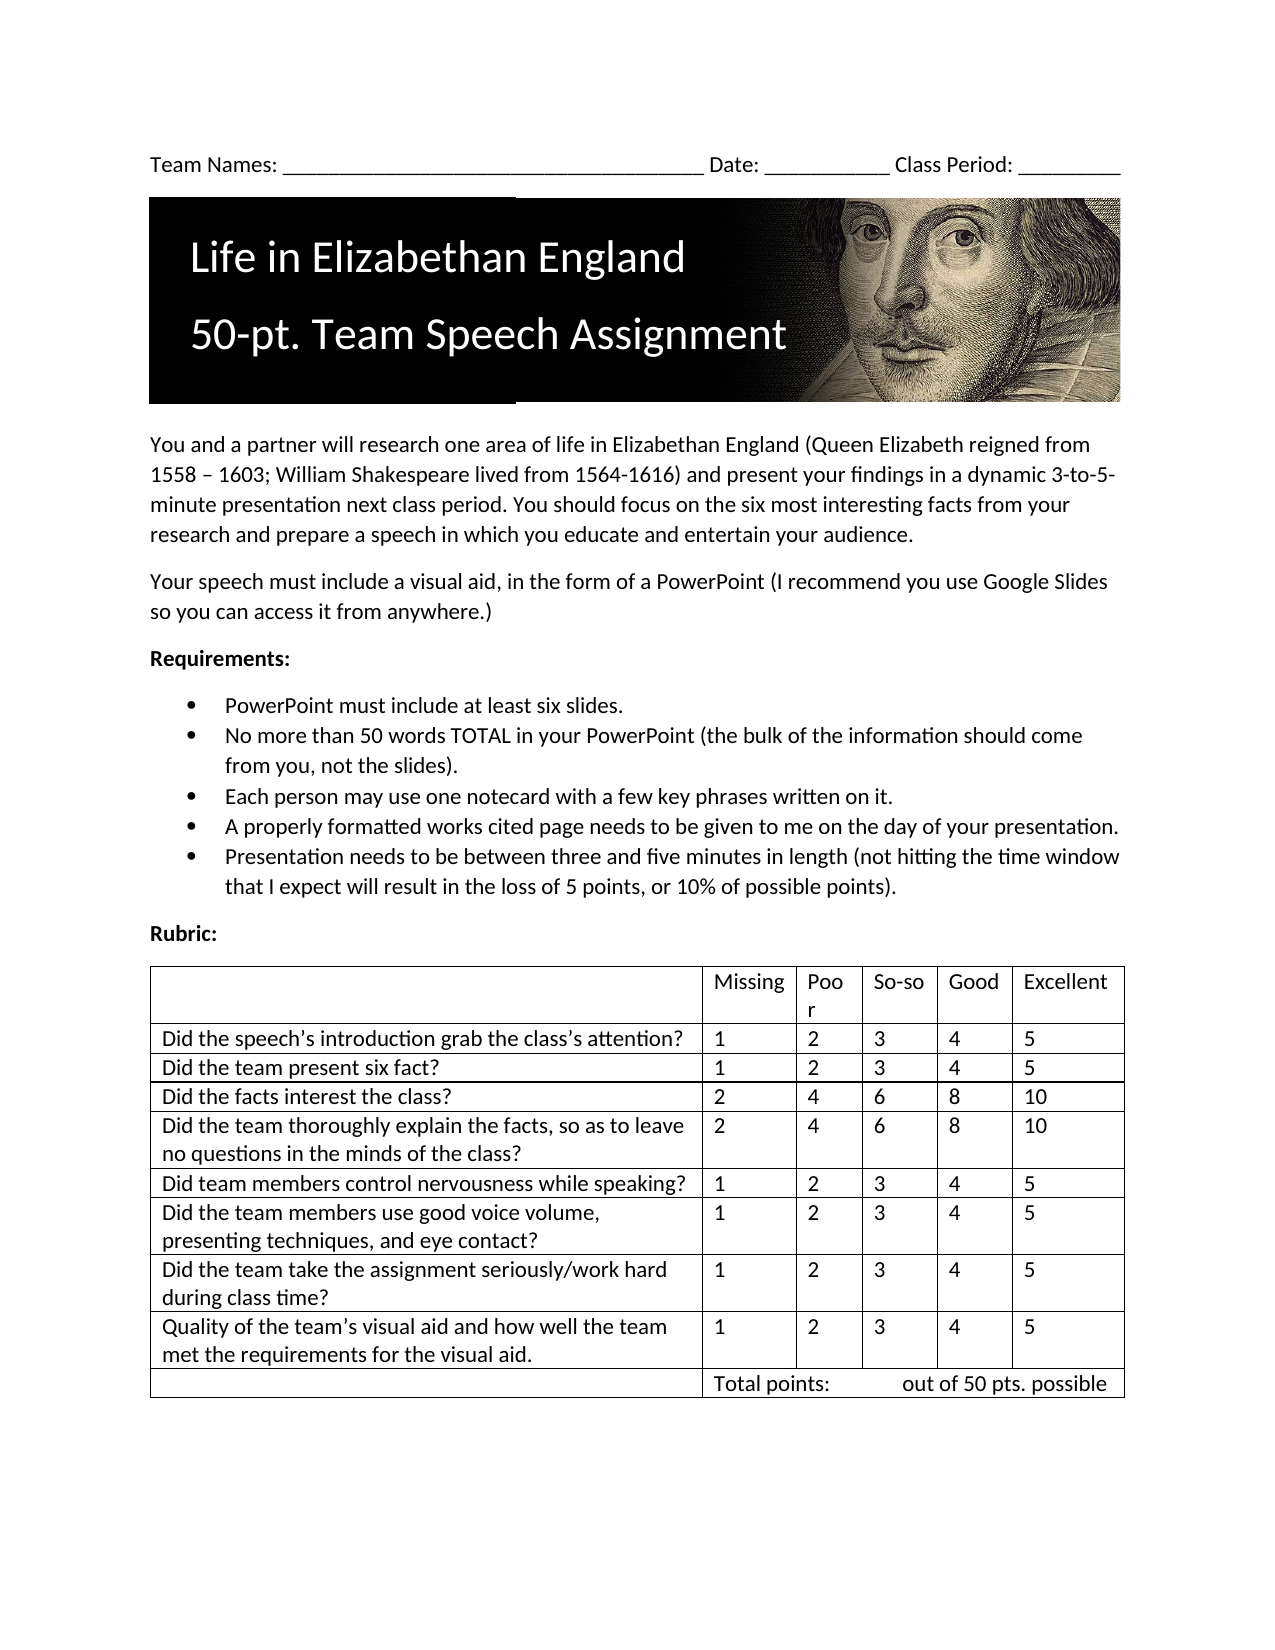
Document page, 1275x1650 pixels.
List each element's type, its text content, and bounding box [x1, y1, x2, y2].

table_cell 1 [703, 1198, 796, 1254]
table_cell 6 [863, 1112, 937, 1168]
text Your speech must include a visual aid, in the form of a PowerPoint (I recommend you use Google Slides so you can access it from anywhere.) [150, 567, 1125, 626]
table_header [151, 967, 702, 1023]
table_cell 5 [1013, 1054, 1124, 1081]
table_cell 1 [703, 1255, 796, 1311]
list PowerPoint must include at least six slides. [187, 691, 1125, 719]
table_header Missing [703, 967, 796, 1023]
table_cell 4 [797, 1112, 862, 1168]
table_cell 10 [1013, 1112, 1124, 1168]
table_cell Did the team thoroughly explain the facts, so as to leave no questions in the minds of the class? [151, 1112, 702, 1168]
table_cell 5 [1013, 1169, 1124, 1197]
table_cell Did the team present six fact? [151, 1054, 702, 1081]
table_header So-so [863, 967, 937, 1023]
table_header Excellent [1013, 967, 1124, 1023]
table_cell 1 [703, 1054, 796, 1081]
table_cell Total points: out of 50 pts. possible [703, 1369, 1124, 1397]
table_cell 2 [797, 1255, 862, 1311]
table_cell Did the team members use good voice volume, presenting techniques, and eye contact? [151, 1198, 702, 1254]
table_cell 5 [1013, 1198, 1124, 1254]
table_cell 4 [938, 1169, 1012, 1197]
text Team Names: _____________________________________ Date: ___________ Class Period: _________ [150, 150, 1125, 178]
table_cell 1 [703, 1312, 796, 1368]
list Each person may use one notecard with a few key phrases written on it. [187, 782, 1125, 810]
table_cell Quality of the team’s visual aid and how well the team met the requirements for the visual aid. [151, 1312, 702, 1368]
table_cell Did team members control nervousness while speaking? [151, 1169, 702, 1197]
table_cell 4 [938, 1054, 1012, 1081]
table_cell 4 [938, 1312, 1012, 1368]
table_cell 2 [797, 1198, 862, 1254]
table_cell 3 [863, 1312, 937, 1368]
table_cell 8 [938, 1112, 1012, 1168]
table_cell 3 [863, 1198, 937, 1254]
table_cell 8 [938, 1083, 1012, 1111]
table_cell [151, 1369, 702, 1397]
table_cell 1 [703, 1169, 796, 1197]
text Requirements: [150, 644, 1125, 672]
text You and a partner will research one area of life in Elizabethan England (Queen Elizabeth reigned from 1558 – 1603; William Shakespeare lived from 1564-1616) and present your findings in a dynamic 3-to-5-minute presentation next class period. You should focus on the six most interesting facts from your research and prepare a speech in which you educate and entertain your audience. [150, 244, 1125, 548]
table_cell 2 [797, 1169, 862, 1197]
table_cell 2 [797, 1054, 862, 1081]
text Rubric: [150, 919, 1125, 947]
table_cell 10 [1013, 1083, 1124, 1111]
table_cell 3 [863, 1054, 937, 1081]
table_cell 4 [938, 1198, 1012, 1254]
table_cell 5 [1013, 1255, 1124, 1311]
table_cell 2 [703, 1112, 796, 1168]
table_cell 5 [1013, 1024, 1124, 1052]
table_cell Did the team take the assignment seriously/work hard during class time? [151, 1255, 702, 1311]
list A properly formatted works cited page needs to be given to me on the day of your presentation. [187, 812, 1125, 840]
table_cell 4 [938, 1024, 1012, 1052]
table_cell 3 [863, 1024, 937, 1052]
table_cell 3 [863, 1255, 937, 1311]
picture [516, 198, 1121, 402]
table_cell Did the facts interest the class? [151, 1083, 702, 1111]
table_cell 2 [703, 1083, 796, 1111]
table_cell 1 [703, 1024, 796, 1052]
table_cell 5 [1013, 1312, 1124, 1368]
table_cell Did the speech’s introduction grab the class’s attention? [151, 1024, 702, 1052]
table_cell 3 [863, 1169, 937, 1197]
table_header Poor [797, 967, 862, 1023]
table_cell 2 [797, 1024, 862, 1052]
list Presentation needs to be between three and five minutes in length (not hitting the time window that I expect will result in the loss of 5 points, or 10% of possible points). [187, 842, 1125, 901]
list No more than 50 words TOTAL in your PowerPoint (the bulk of the information should come from you, not the slides). [187, 721, 1125, 780]
table_cell 6 [863, 1083, 937, 1111]
table_cell 2 [797, 1312, 862, 1368]
table_header Good [938, 967, 1012, 1023]
table_cell 4 [797, 1083, 862, 1111]
table_cell 4 [938, 1255, 1012, 1311]
